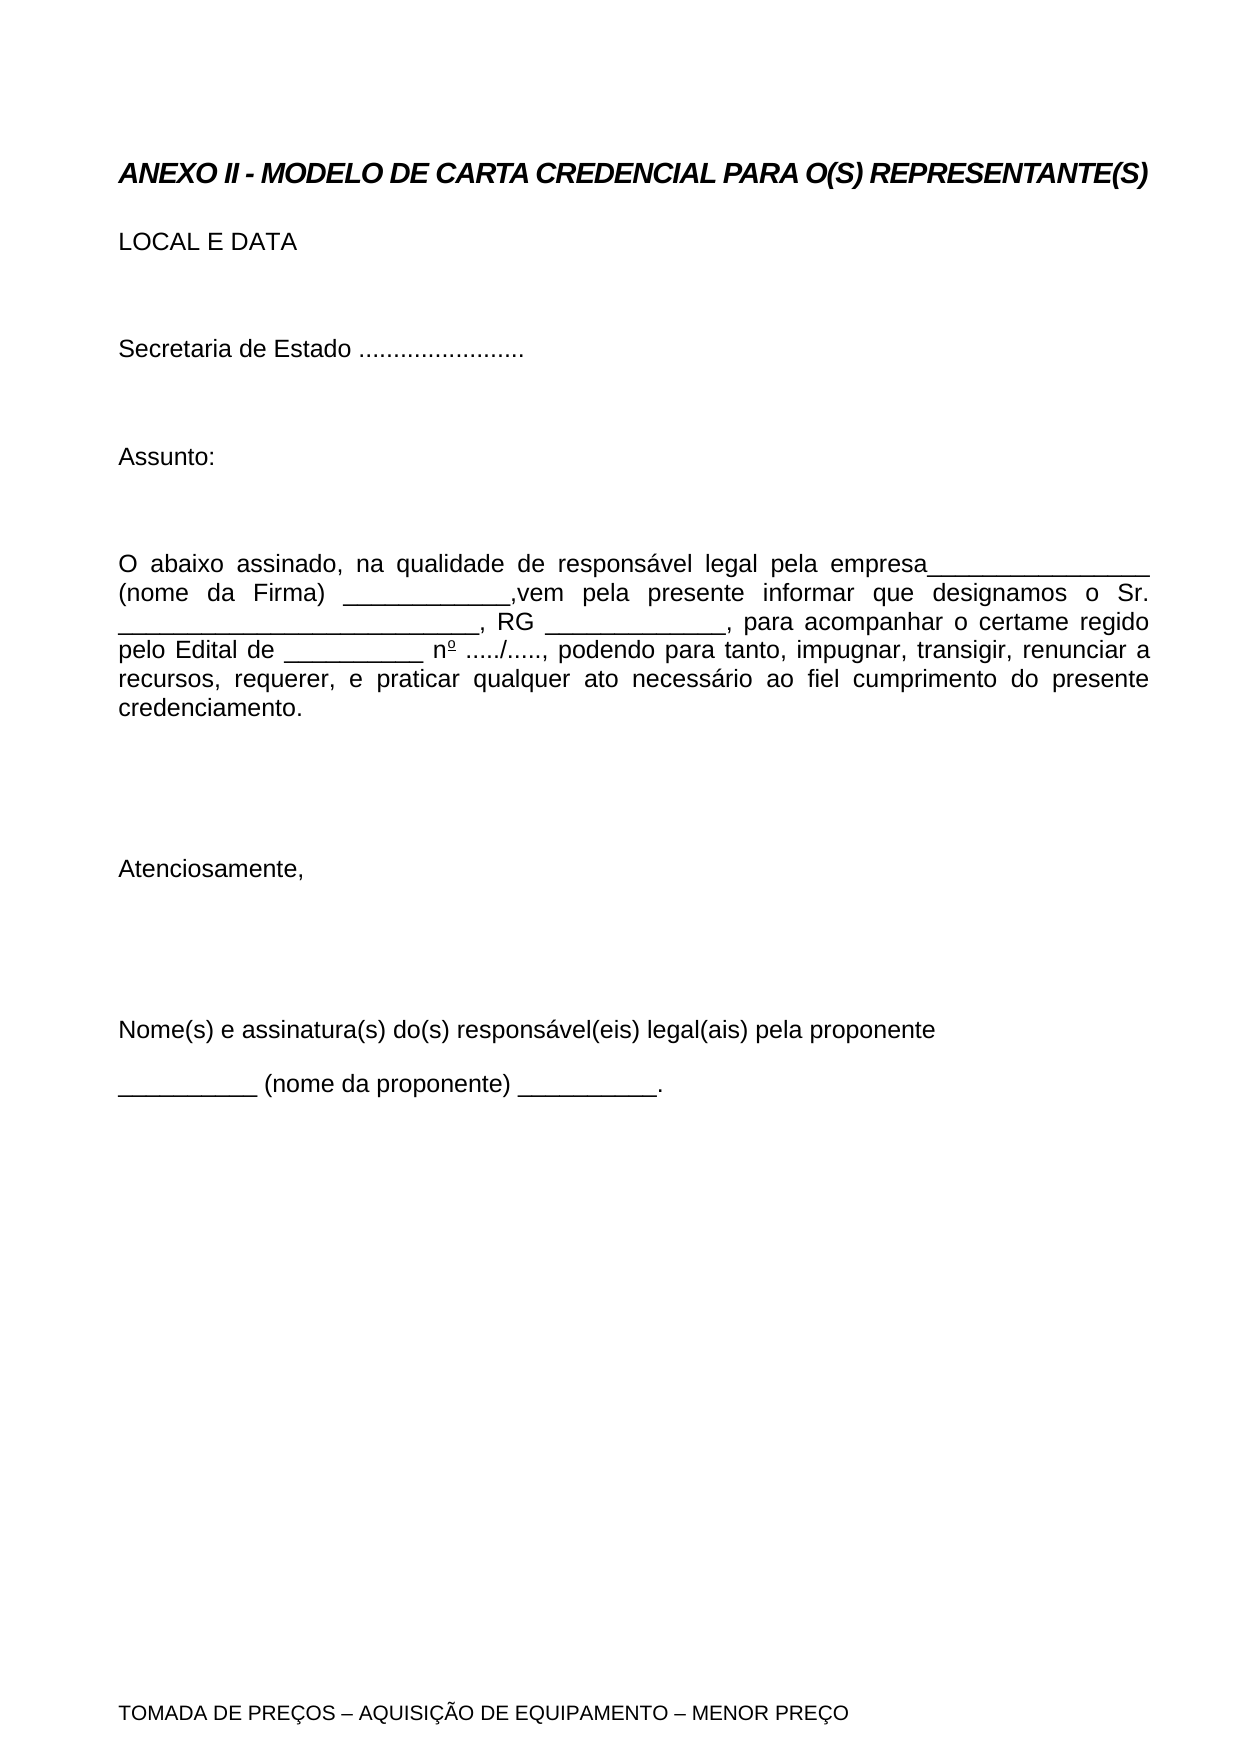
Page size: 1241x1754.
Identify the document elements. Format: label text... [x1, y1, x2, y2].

text __________ (nome da proponente) __________. [118, 1069, 1152, 1098]
text Nome(s) e assinatura(s) do(s) responsável(eis) legal(ais) pela proponente [118, 1015, 1152, 1044]
text Secretaria de Estado ........................ [118, 334, 1152, 363]
text Atenciosamente, [118, 854, 1152, 883]
text O abaixo assinado, na qualidade de responsável legal pela empresa________________ (nome da Firma) ____________,vem pela presente informar que designamos o Sr. __________________________, RG _____________, para acompanhar o certame regido pelo Edital de __________ no ...../....., podendo para tanto, impugnar, transigir, renunciar a recursos, requerer, e praticar qualquer ato necessário ao fiel cumprimento do presente credenciamento. [118, 549, 1152, 722]
text LOCAL E DATA [118, 227, 1152, 255]
text Assunto: [118, 442, 1152, 470]
title ANEXO II - MODELO DE CARTA CREDENCIAL PARA O(S) REPRESENTANTE(S) [118, 156, 1152, 189]
